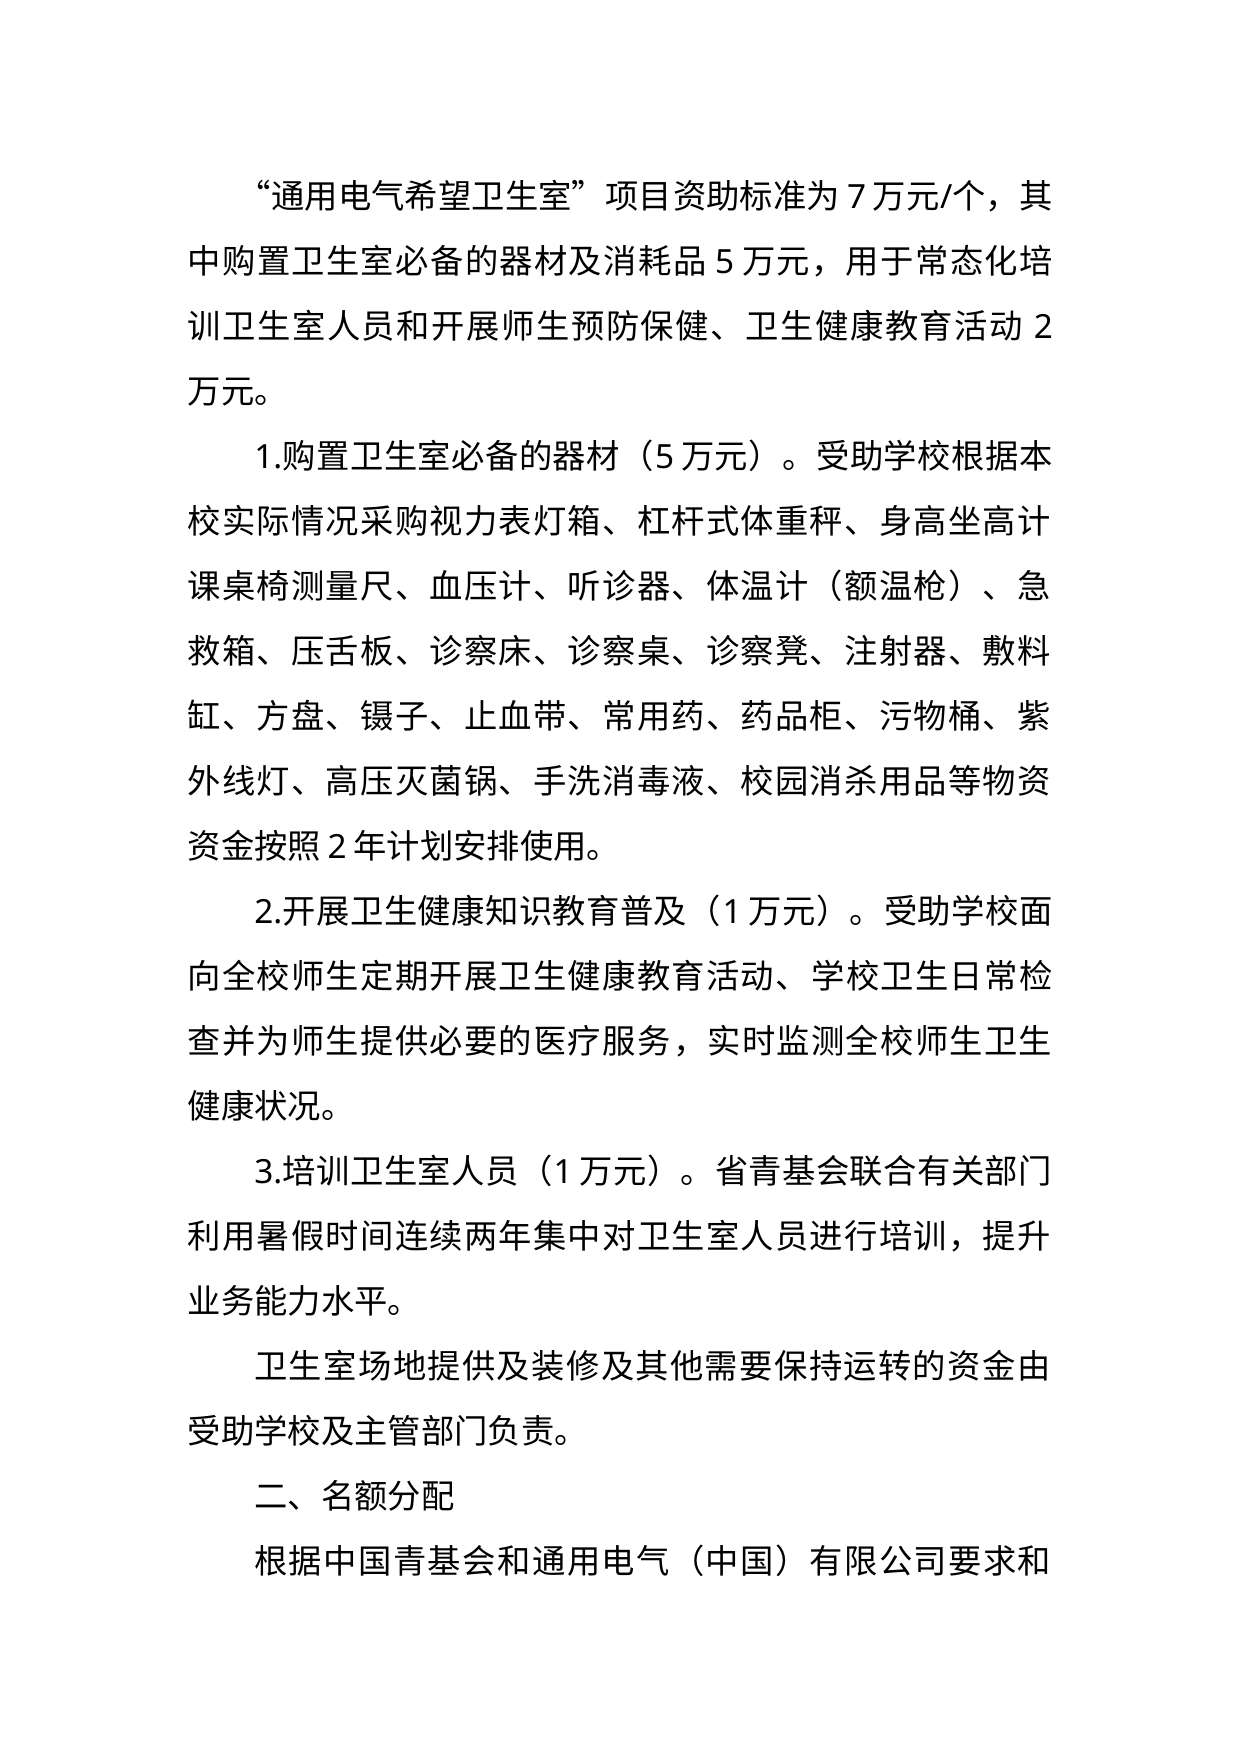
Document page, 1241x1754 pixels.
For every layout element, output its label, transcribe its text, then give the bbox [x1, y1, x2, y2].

text 1.购置卫生室必备的器材（5万元）。受助学校根据本校实际情况采购视力表灯箱、杠杆式体重秤、身高坐高计、课桌椅测量尺、血压计、听诊器、体温计（额温枪）、急救箱、压舌板、诊察床、诊察桌、诊察凳、注射器、敷料缸、方盘、镊子、止血带、常用药、药品柜、污物桶、紫外线灯、高压灭菌锅、手洗消毒液、校园消杀用品等物资。资金按照2年计划安排使用。 [187, 422, 1053, 877]
text “通用电气希望卫生室”项目资助标准为7万元/个，其中购置卫生室必备的器材及消耗品5万元，用于常态化培训卫生室人员和开展师生预防保健、卫生健康教育活动2万元。 [187, 162, 1053, 422]
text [187, 1527, 1053, 1592]
text 二、名额分配 [254, 1462, 1053, 1527]
text 卫生室场地提供及装修及其他需要保持运转的资金由受助学校及主管部门负责。 [187, 1332, 1053, 1462]
text 2.开展卫生健康知识教育普及（1万元）。受助学校面向全校师生定期开展卫生健康教育活动、学校卫生日常检查并为师生提供必要的医疗服务，实时监测全校师生卫生健康状况。 [187, 877, 1053, 1137]
text 3.培训卫生室人员（1万元）。省青基会联合有关部门利用暑假时间连续两年集中对卫生室人员进行培训，提升业务能力水平。 [187, 1137, 1053, 1332]
